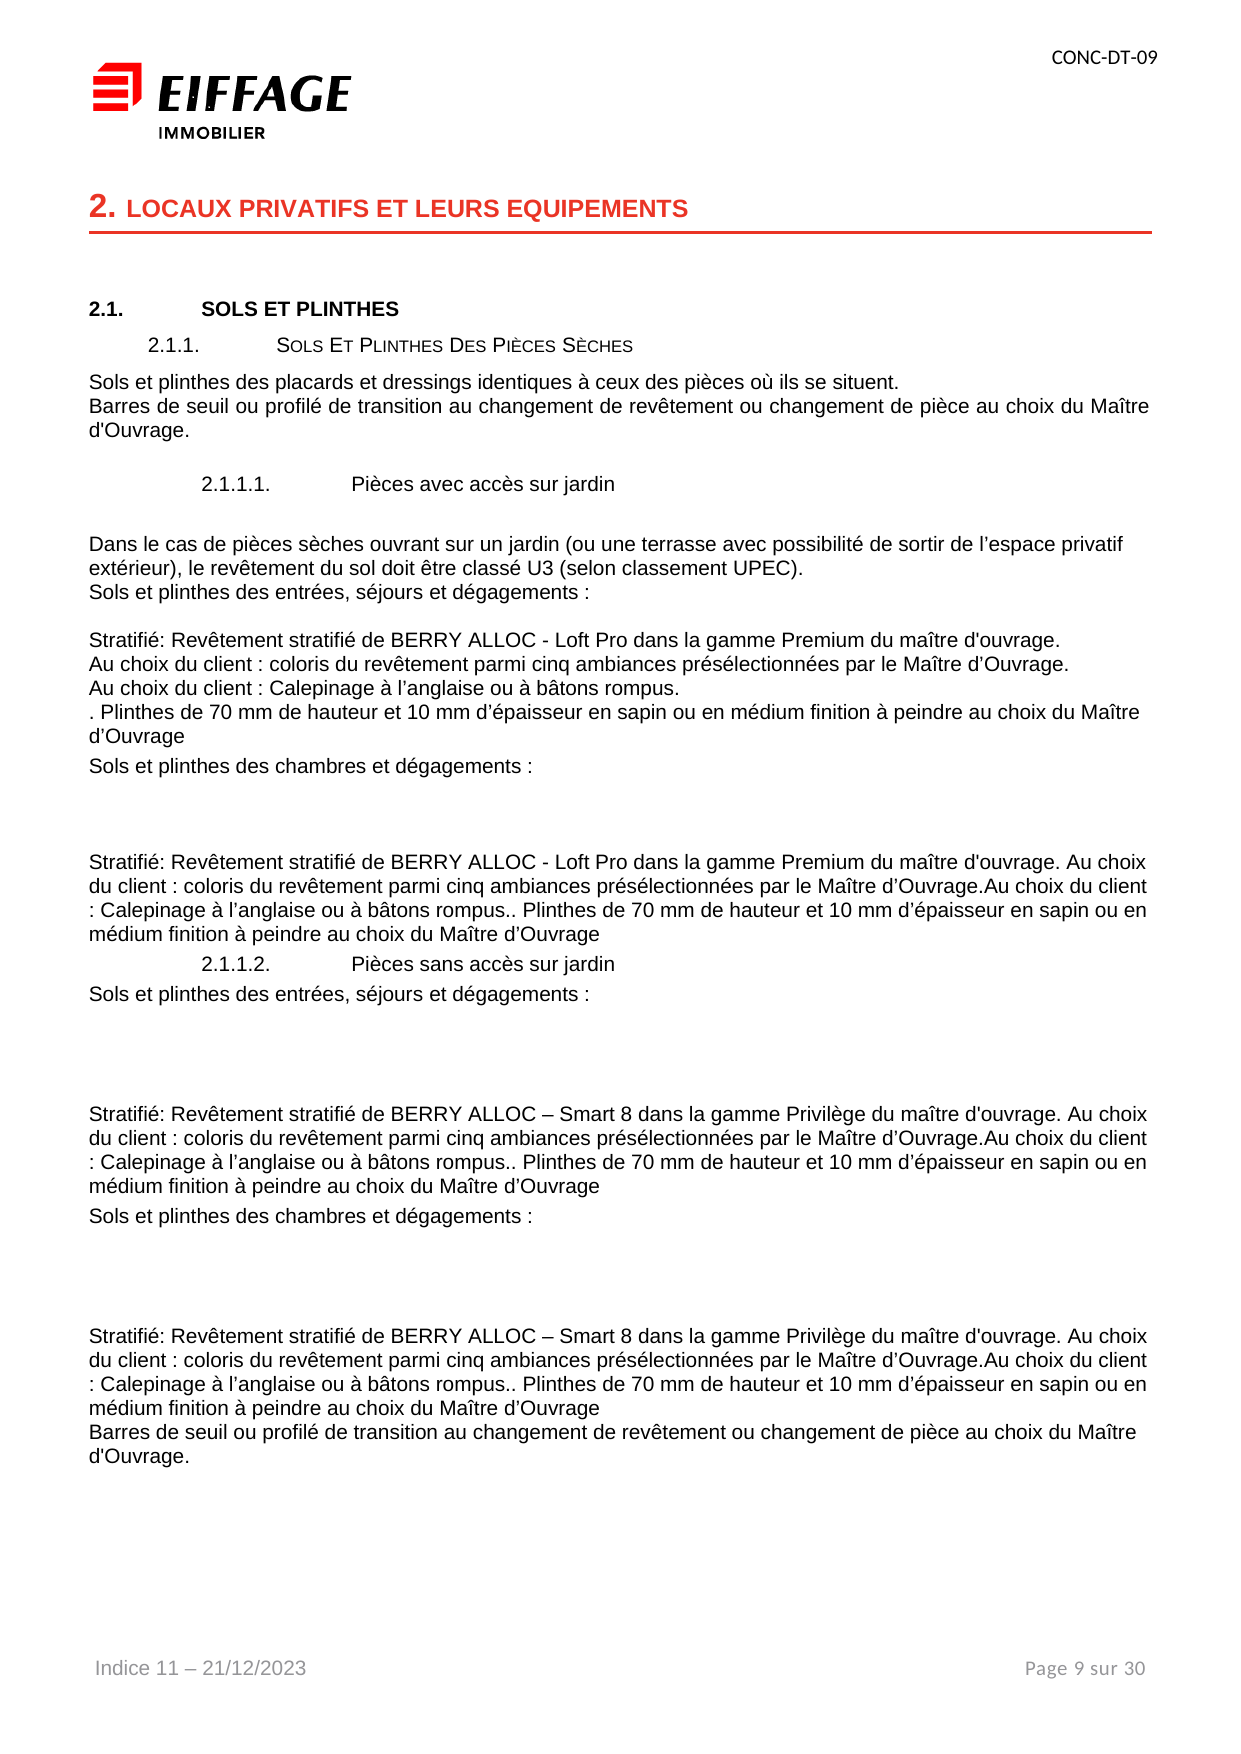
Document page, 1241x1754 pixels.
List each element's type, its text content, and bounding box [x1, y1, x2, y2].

text Stratifié: Revêtement stratifié de BERRY ALLOC - Loft Pro dans la gamme Premium du maître d'ouvrage. Au choix du client : coloris du revêtement parmi cinq ambiances présélectionnées par le Maître d’Ouvrage. Au choix du client : Calepinage à l’anglaise ou à bâtons rompus. . Plinthes de 70 mm de hauteur et 10 mm d’épaisseur en sapin ou en médium finition à peindre au choix du Maître d’Ouvrage [89, 604, 1152, 748]
text Sols et plinthes des placards et dressings identiques à ceux des pièces où ils se situent. [89, 370, 1152, 394]
text Sols Et Plinthes Des Pièces Sèches [148, 333, 1152, 357]
text Sols Et Plinthes [89, 297, 1152, 321]
text Pièces sans accès sur jardin [201, 952, 1152, 976]
text Locaux Privatifs Et Leurs Equipements [89, 187, 1152, 231]
text Sols et plinthes des chambres et dégagements : [89, 1204, 1152, 1228]
text Dans le cas de pièces sèches ouvrant sur un jardin (ou une terrasse avec possibilité de sortir de l’espace privatif extérieur), le revêtement du sol doit être classé U3 (selon classement UPEC). [89, 532, 1152, 580]
picture [66, 44, 378, 165]
text Barres de seuil ou profilé de transition au changement de revêtement ou changement de pièce au choix du Maître d'Ouvrage. [89, 1420, 1152, 1468]
text Sols et plinthes des chambres et dégagements : [89, 754, 1152, 778]
text Pièces avec accès sur jardin [201, 472, 1152, 496]
text Sols et plinthes des entrées, séjours et dégagements : [89, 982, 1152, 1006]
text Barres de seuil ou profilé de transition au changement de revêtement ou changement de pièce au choix du Maître d'Ouvrage. [89, 394, 1152, 442]
text Sols et plinthes des entrées, séjours et dégagements : [89, 580, 1152, 604]
